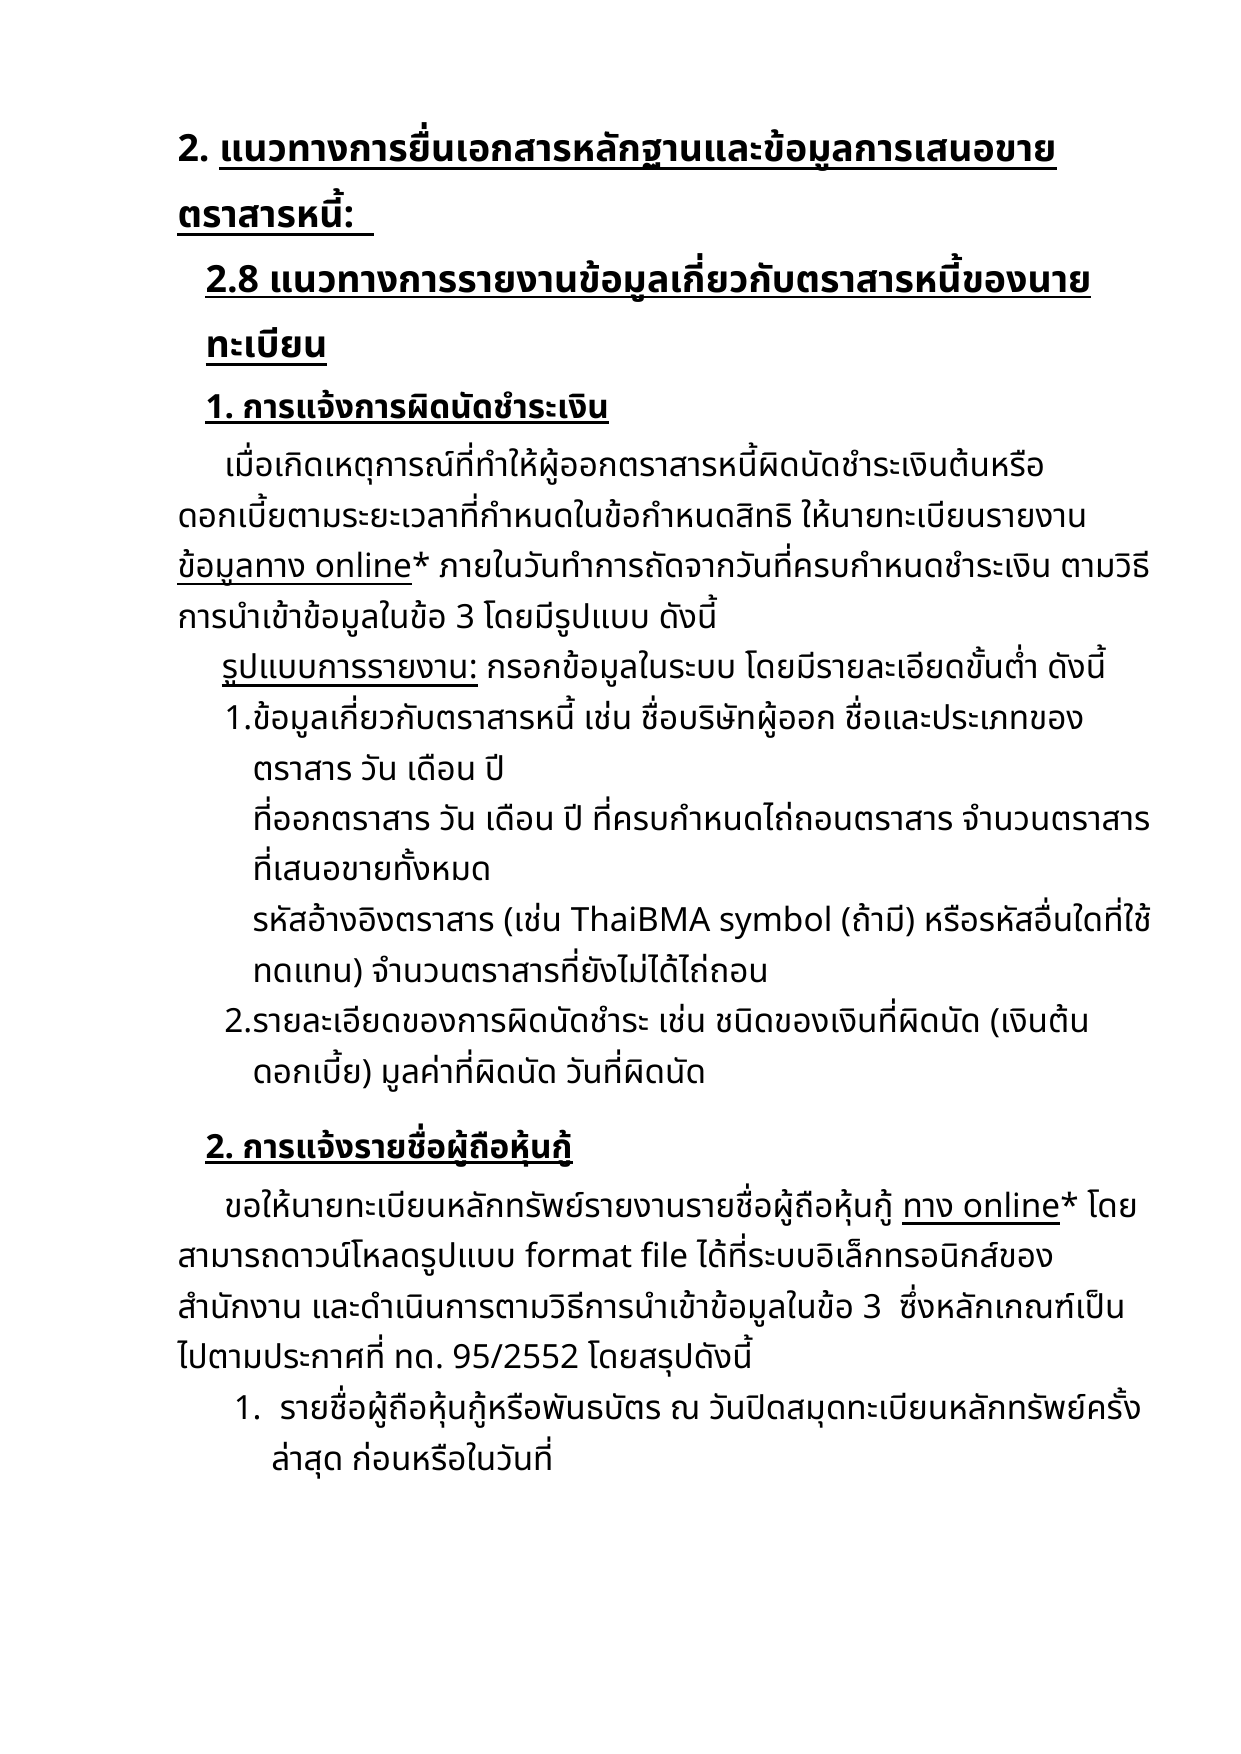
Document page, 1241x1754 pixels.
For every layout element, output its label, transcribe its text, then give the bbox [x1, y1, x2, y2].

list ข้อมูลเกี่ยวกับตราสารหนี้ เช่น ชื่อบริษัทผู้ออก ชื่อและประเภทของตราสาร วัน เดือน ปี ที่ออกตราสาร วัน เดือน ปี ที่ครบกำหนดไถ่ถอนตราสาร จำนวนตราสารที่เสนอขายทั้งหมด รหัสอ้างอิงตราสาร (เช่น ThaiBMA symbol (ถ้ามี) หรือรหัสอื่นใดที่ใช้ทดแทน) จำนวนตราสารที่ยังไม่ได้ไถ่ถอน [224, 694, 1152, 997]
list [233, 1384, 1152, 1485]
text 2. แนวทางการยื่นเอกสารหลักฐานและข้อมูลการเสนอขายตราสารหนี้: [177, 122, 1152, 244]
text เมื่อเกิดเหตุการณ์ที่ทำให้ผู้ออกตราสารหนี้ผิดนัดชำระเงินต้นหรือดอกเบี้ยตามระยะเวลาที่กำหนดในข้อกำหนดสิทธิ ให้นายทะเบียนรายงานข้อมูลทาง online* ภายในวันทำการถัดจากวันที่ครบกำหนดชำระเงิน ตามวิธีการนำเข้าข้อมูลในข้อ 3 โดยมีรูปแบบ ดังนี้ [177, 441, 1152, 643]
list รายละเอียดของการผิดนัดชำระ เช่น ชนิดของเงินที่ผิดนัด (เงินต้น ดอกเบี้ย) มูลค่าที่ผิดนัด วันที่ผิดนัด [224, 997, 1152, 1098]
text 1. การแจ้งการผิดนัดชำระเงิน [205, 383, 1152, 434]
text 2.8 แนวทางการรายงานข้อมูลเกี่ยวกับตราสารหนี้ของนายทะเบียน [205, 253, 1152, 375]
text ขอให้นายทะเบียนหลักทรัพย์รายงานรายชื่อผู้ถือหุ้นกู้ ทาง online* โดยสามารถดาวน์โหลดรูปแบบ format file ได้ที่ระบบอิเล็กทรอนิกส์ของสำนักงาน และดำเนินการตามวิธีการนำเข้าข้อมูลในข้อ 3 ซึ่งหลักเกณฑ์เป็นไปตามประกาศที่ ทด. 95/2552 โดยสรุปดังนี้ [177, 1181, 1152, 1384]
text รูปแบบการรายงาน: กรอกข้อมูลในระบบ โดยมีรายละเอียดขั้นต่ำ ดังนี้ [177, 643, 1152, 694]
text 2. การแจ้งรายชื่อผู้ถือหุ้นกู้ [205, 1123, 1152, 1174]
